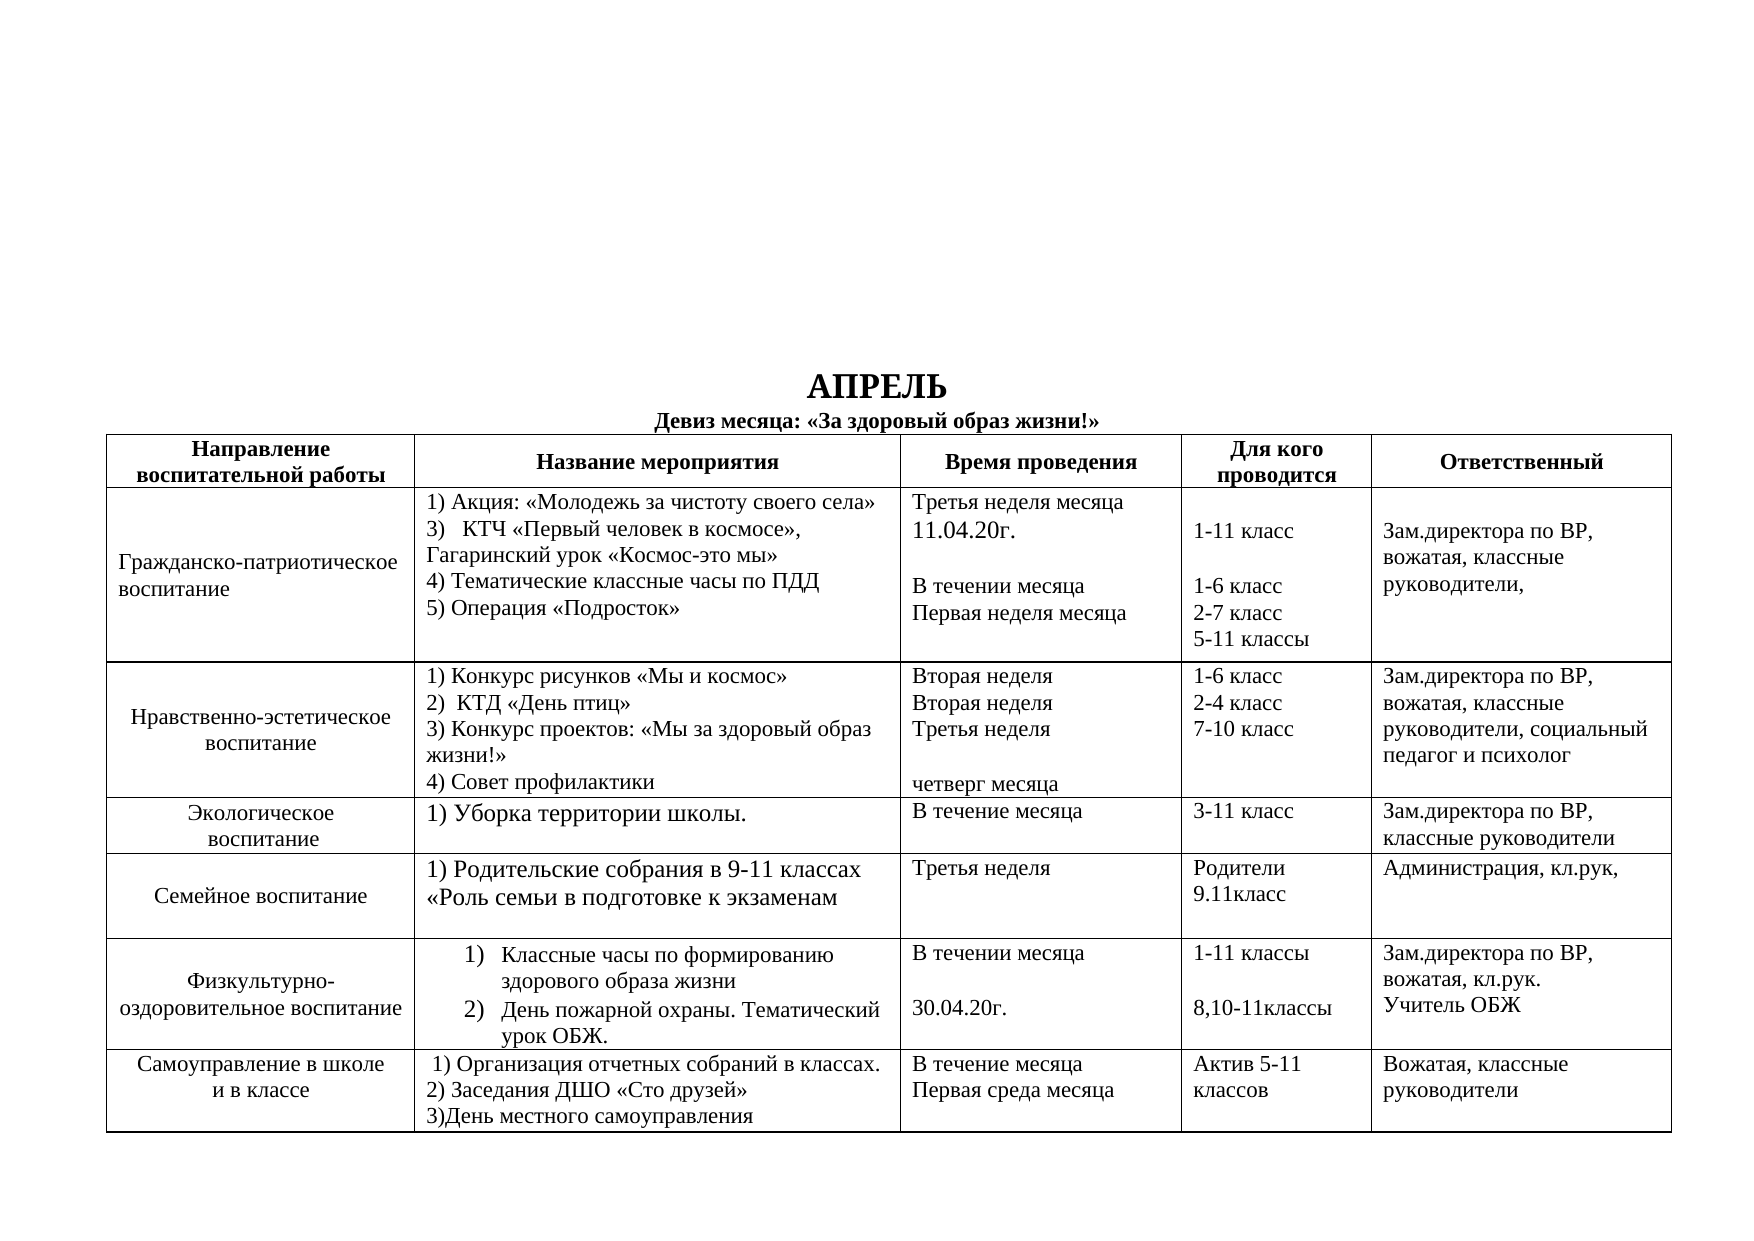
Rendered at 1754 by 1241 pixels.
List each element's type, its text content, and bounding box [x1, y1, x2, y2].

table_cell Третья неделя месяца 11.04.20г. В течении месяца Первая неделя месяца [901, 488, 1181, 661]
table_cell 1-6 класс 2-4 класс 7-10 класс [1182, 663, 1371, 797]
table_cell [415, 1050, 900, 1131]
table_cell Вторая неделя Вторая неделя Третья неделя четверг месяца [901, 663, 1181, 797]
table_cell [901, 1050, 1181, 1131]
table_cell Физкультурно-оздоровительное воспитание [107, 939, 414, 1049]
table_cell 1-11 класс 1-6 класс 2-7 класс 5-11 классы [1182, 488, 1371, 661]
table_cell Родители 9.11класс [1182, 854, 1371, 938]
table_header Направление воспитательной работы [107, 435, 414, 487]
table_header Для кого проводится [1182, 435, 1371, 487]
table_cell Зам.директора по ВР, вожатая, классные руководители, [1372, 488, 1671, 661]
table_cell Экологическое воспитание [107, 798, 414, 853]
table_cell 1) Акция: «Молодежь за чистоту своего села» 3) КТЧ «Первый человек в космосе», Гагаринский урок «Космос-это мы» 4) Тематические классные часы по ПДД 5) Операция «Подросток» [415, 488, 900, 661]
table_cell 3-11 класс [1182, 798, 1371, 853]
table_header Ответственный [1372, 435, 1671, 487]
text АПРЕЛЬ Девиз месяца: «За здоровый образ жизни!» [118, 369, 1636, 433]
table_cell Семейное воспитание [107, 854, 414, 938]
table_cell 1) Уборка территории школы. [415, 798, 900, 853]
table_cell В течение месяца [901, 798, 1181, 853]
table_cell Зам.директора по ВР, вожатая, классные руководители, социальный педагог и психолог [1372, 663, 1671, 797]
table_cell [107, 1050, 414, 1131]
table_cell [1372, 1050, 1671, 1131]
table_cell Зам.директора по ВР, вожатая, кл.рук. Учитель ОБЖ [1372, 939, 1671, 1049]
table_cell Классные часы по формированию здорового образа жизни День пожарной охраны. Тематический урок ОБЖ. [415, 939, 900, 1049]
table_cell 1-11 классы 8,10-11классы [1182, 939, 1371, 1049]
table_cell В течении месяца 30.04.20г. [901, 939, 1181, 1049]
table_header Название мероприятия [415, 435, 900, 487]
table_cell Третья неделя [901, 854, 1181, 938]
table_cell Гражданско-патриотическое воспитание [107, 488, 414, 661]
table_cell 1) Родительские собрания в 9-11 классах «Роль семьи в подготовке к экзаменам [415, 854, 900, 938]
table_cell Администрация, кл.рук, [1372, 854, 1671, 938]
table_cell 1) Конкурс рисунков «Мы и космос» 2) КТД «День птиц» 3) Конкурс проектов: «Мы за здоровый образ жизни!» 4) Совет профилактики [415, 663, 900, 797]
table_header Время проведения [901, 435, 1181, 487]
table_cell Актив 5-11 классов [1182, 1050, 1371, 1131]
table_cell Зам.директора по ВР, классные руководители [1372, 798, 1671, 853]
table_cell Нравственно-эстетическое воспитание [107, 663, 414, 797]
